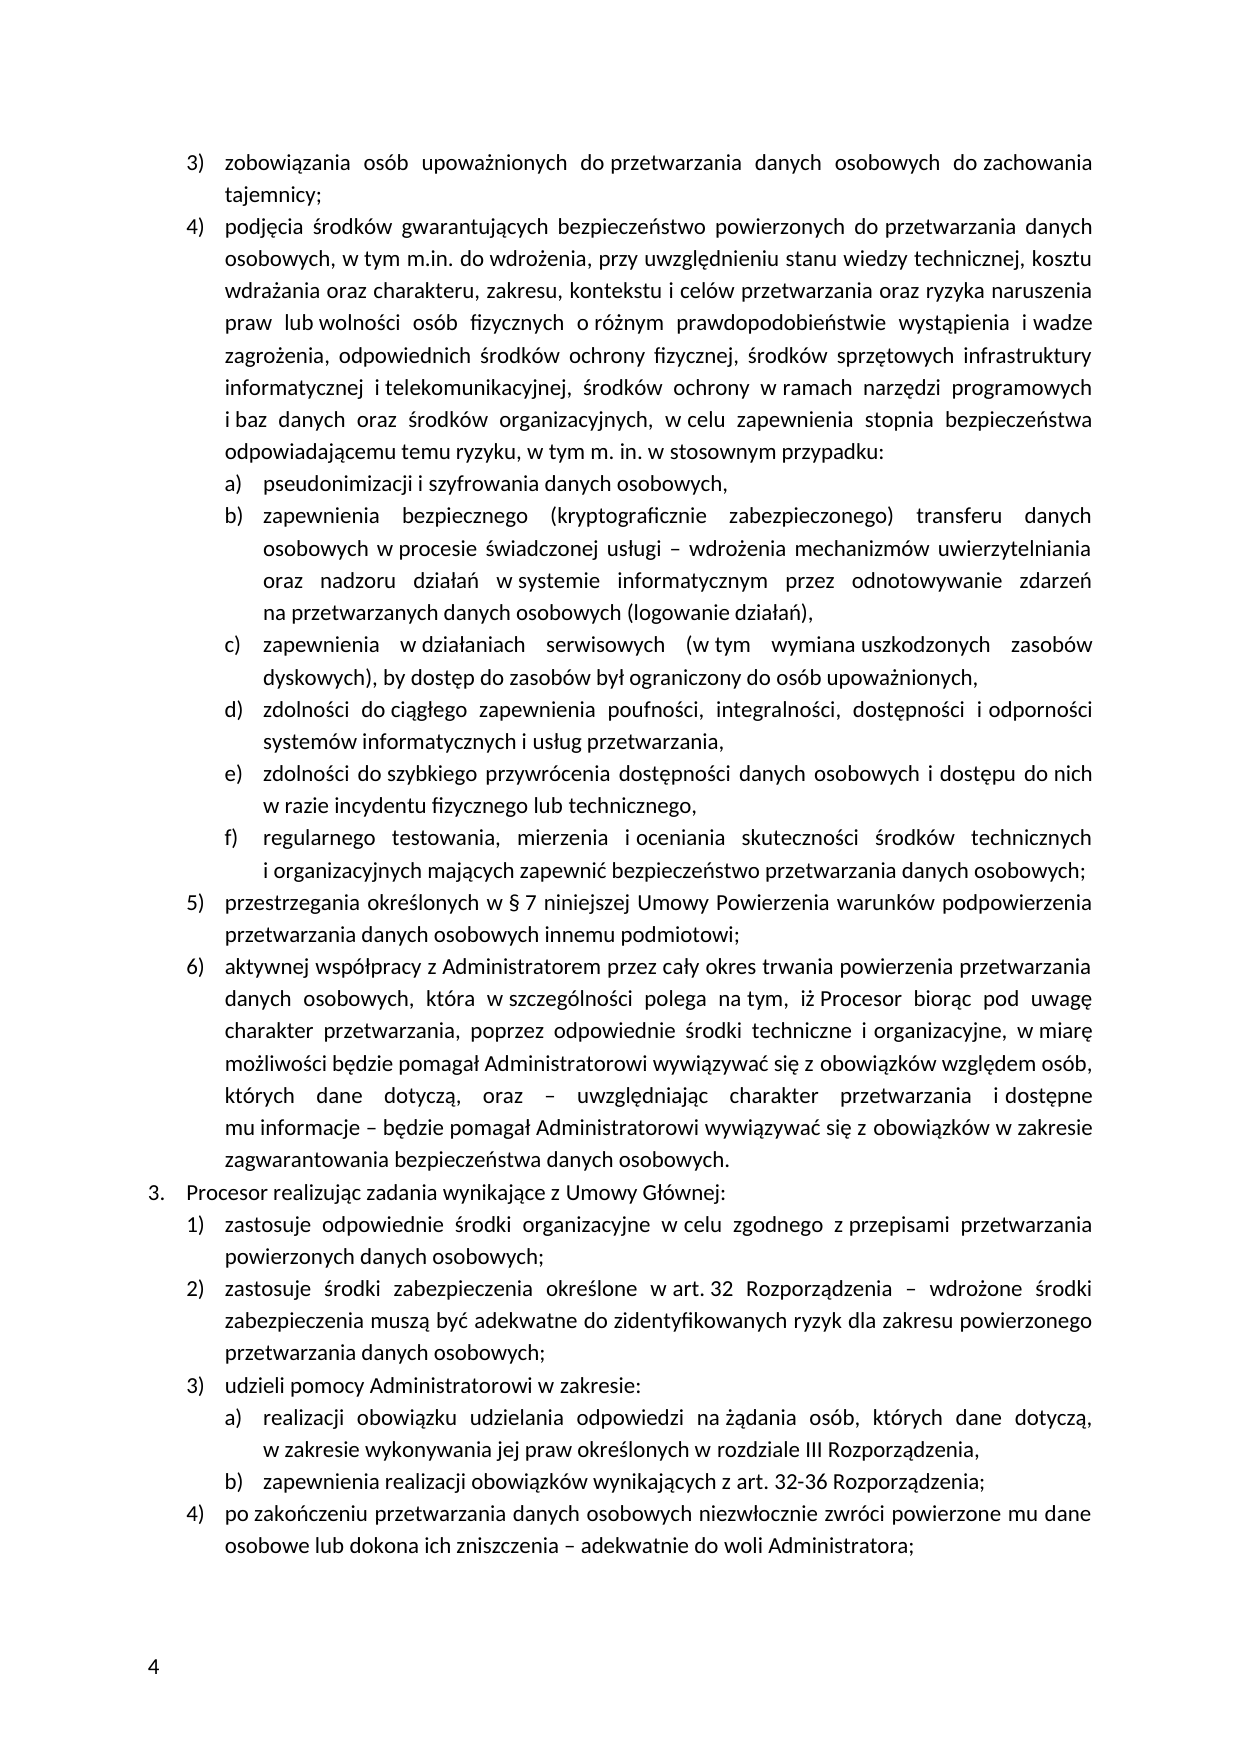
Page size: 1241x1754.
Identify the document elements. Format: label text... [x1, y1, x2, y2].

list przestrzegania określonych w § 7 niniejszej Umowy Powierzenia warunków podpowierzenia przetwarzania danych osobowych innemu podmiotowi; [186, 888, 1093, 948]
list realizacji obowiązku udzielania odpowiedzi na żądania osób, których dane dotyczą, w zakresie wykonywania jej praw określonych w rozdziale III Rozporządzenia, [224, 1403, 1093, 1463]
list zapewnienia bezpiecznego (kryptograficznie zabezpieczonego) transferu danych osobowych w procesie świadczonej usługi – wdrożenia mechanizmów uwierzytelniania oraz nadzoru działań w systemie informatycznym przez odnotowywanie zdarzeń na przetwarzanych danych osobowych (logowanie działań), [224, 502, 1093, 626]
list zobowiązania osób upoważnionych do przetwarzania danych osobowych do zachowania tajemnicy; [186, 148, 1093, 208]
list udzieli pomocy Administratorowi w zakresie: [186, 1371, 1093, 1399]
list po zakończeniu przetwarzania danych osobowych niezwłocznie zwróci powierzone mu dane osobowe lub dokona ich zniszczenia – adekwatnie do woli Administratora; [186, 1499, 1093, 1560]
list zastosuje środki zabezpieczenia określone w art. 32 Rozporządzenia – wdrożone środki zabezpieczenia muszą być adekwatne do zidentyfikowanych ryzyk dla zakresu powierzonego przetwarzania danych osobowych; [186, 1274, 1093, 1367]
list regularnego testowania, mierzenia i oceniania skuteczności środków technicznych i organizacyjnych mających zapewnić bezpieczeństwo przetwarzania danych osobowych; [224, 823, 1093, 884]
list zapewnienia realizacji obowiązków wynikających z art. 32-36 Rozporządzenia; [224, 1467, 1093, 1495]
list pseudonimizacji i szyfrowania danych osobowych, [224, 469, 1093, 497]
list podjęcia środków gwarantujących bezpieczeństwo powierzonych do przetwarzania danych osobowych, w tym m.in. do wdrożenia, przy uwzględnieniu stanu wiedzy technicznej, kosztu wdrażania oraz charakteru, zakresu, kontekstu i celów przetwarzania oraz ryzyka naruszenia praw lub wolności osób fizycznych o różnym prawdopodobieństwie wystąpienia i wadze zagrożenia, odpowiednich środków ochrony fizycznej, środków sprzętowych infrastruktury informatycznej i telekomunikacyjnej, środków ochrony w ramach narzędzi programowych i baz danych oraz środków organizacyjnych, w celu zapewnienia stopnia bezpieczeństwa odpowiadającemu temu ryzyku, w tym m. in. w stosownym przypadku: [186, 212, 1093, 465]
list aktywnej współpracy z Administratorem przez cały okres trwania powierzenia przetwarzania danych osobowych, która w szczególności polega na tym, iż Procesor biorąc pod uwagę charakter przetwarzania, poprzez odpowiednie środki techniczne i organizacyjne, w miarę możliwości będzie pomagał Administratorowi wywiązywać się z obowiązków względem osób, których dane dotyczą, oraz – uwzględniając charakter przetwarzania i dostępne mu informacje – będzie pomagał Administratorowi wywiązywać się z obowiązków w zakresie zagwarantowania bezpieczeństwa danych osobowych. [186, 952, 1093, 1173]
list zapewnienia w działaniach serwisowych (w tym wymiana uszkodzonych zasobów dyskowych), by dostęp do zasobów był ograniczony do osób upoważnionych, [224, 630, 1093, 691]
list zastosuje odpowiednie środki organizacyjne w celu zgodnego z przepisami przetwarzania powierzonych danych osobowych; [186, 1210, 1093, 1270]
list Procesor realizując zadania wynikające z Umowy Głównej: [148, 1178, 1093, 1206]
list zdolności do ciągłego zapewnienia poufności, integralności, dostępności i odporności systemów informatycznych i usług przetwarzania, [224, 695, 1093, 755]
list zdolności do szybkiego przywrócenia dostępności danych osobowych i dostępu do nich w razie incydentu fizycznego lub technicznego, [224, 759, 1093, 819]
